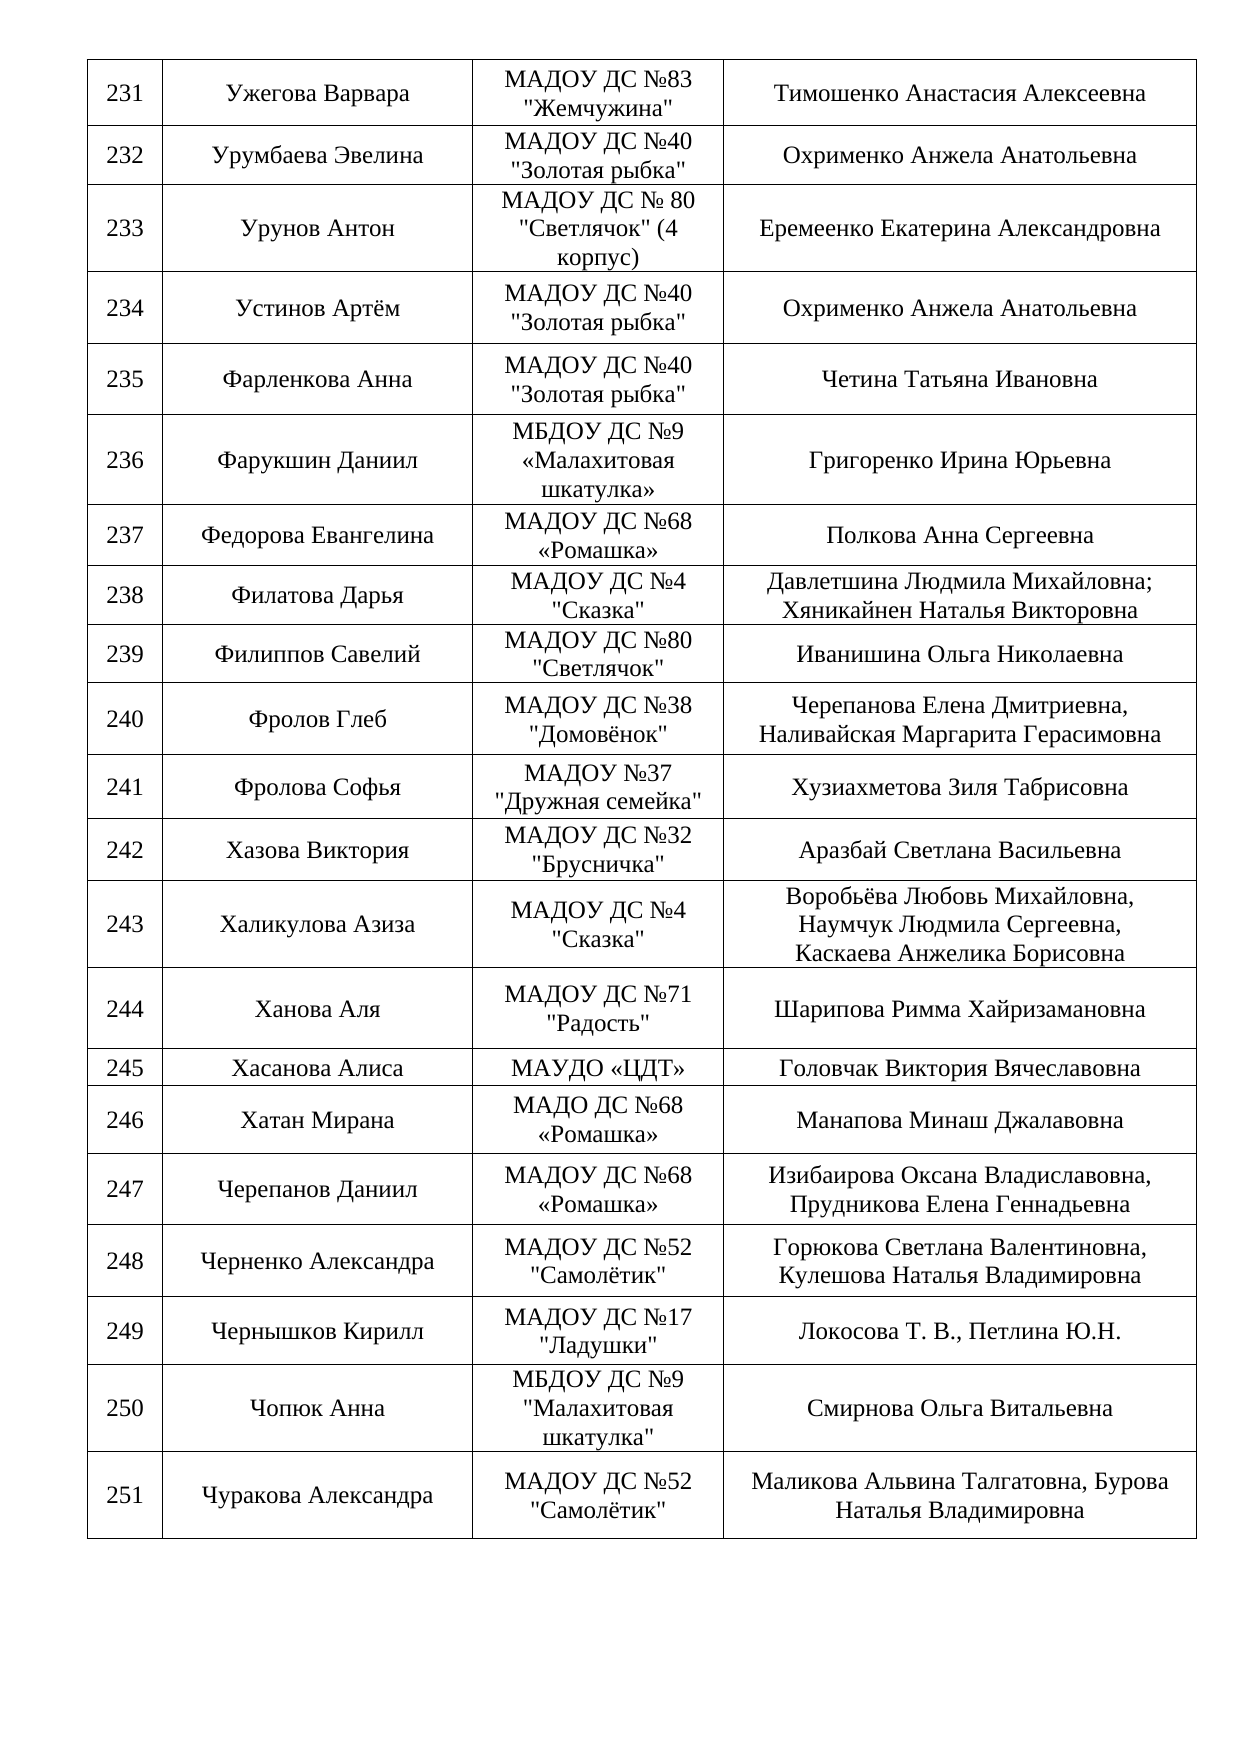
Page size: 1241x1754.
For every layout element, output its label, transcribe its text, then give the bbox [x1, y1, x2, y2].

table_cell Фролова Софья [163, 755, 472, 817]
table_cell 251 [88, 1452, 162, 1538]
table_cell Воробьёва Любовь Михайловна, Наумчук Людмила Сергеевна, Каскаева Анжелика Борисовна [724, 881, 1196, 967]
table_cell Халикулова Азиза [163, 881, 472, 967]
table_cell 231 [88, 60, 162, 125]
table_cell МАДОУ ДС №32 "Брусничка" [473, 819, 723, 880]
table_cell МБДОУ ДС №9 "Малахитовая шкатулка" [473, 1365, 723, 1451]
table_cell МАДОУ ДС №17 "Ладушки" [473, 1297, 723, 1363]
table_cell Хатан Мирана [163, 1086, 472, 1152]
table_cell МАДО ДС №68 «Ромашка» [473, 1086, 723, 1152]
table_cell Чуракова Александра [163, 1452, 472, 1538]
table_cell 249 [88, 1297, 162, 1363]
table_cell Чернышков Кирилл [163, 1297, 472, 1363]
table_cell 246 [88, 1086, 162, 1152]
table_cell 235 [88, 344, 162, 414]
table_cell МАДОУ ДС №4 "Сказка" [473, 566, 723, 624]
table_cell Маликова Альвина Талгатовна, Бурова Наталья Владимировна [724, 1452, 1196, 1538]
table_cell Ужегова Варвара [163, 60, 472, 125]
table_cell Шарипова Римма Хайризамановна [724, 968, 1196, 1048]
table_cell МАУДО «ЦДТ» [473, 1049, 723, 1085]
table_cell Охрименко Анжела Анатольевна [724, 272, 1196, 342]
table_cell Полкова Анна Сергеевна [724, 505, 1196, 565]
table_cell 234 [88, 272, 162, 342]
table_cell Фролов Глеб [163, 683, 472, 754]
table_cell Головчак Виктория Вячеславовна [724, 1049, 1196, 1085]
table_cell МАДОУ №37 "Дружная семейка" [473, 755, 723, 817]
table_cell МАДОУ ДС №68 «Ромашка» [473, 1154, 723, 1224]
table_cell 233 [88, 185, 162, 271]
table_cell 243 [88, 881, 162, 967]
table_cell 250 [88, 1365, 162, 1451]
table_cell МАДОУ ДС № 80 "Светлячок" (4 корпус) [473, 185, 723, 271]
table_cell Григоренко Ирина Юрьевна [724, 415, 1196, 503]
table_cell Фарленкова Анна [163, 344, 472, 414]
table_cell МАДОУ ДС №40 "Золотая рыбка" [473, 344, 723, 414]
table_cell МАДОУ ДС №40 "Золотая рыбка" [473, 272, 723, 342]
table_cell Фарукшин Даниил [163, 415, 472, 503]
table_cell Манапова Минаш Джалавовна [724, 1086, 1196, 1152]
table_cell Черненко Александра [163, 1225, 472, 1296]
table_cell МАДОУ ДС №68 «Ромашка» [473, 505, 723, 565]
table_cell Черепанов Даниил [163, 1154, 472, 1224]
table_cell Давлетшина Людмила Михайловна; Хяникайнен Наталья Викторовна [724, 566, 1196, 624]
table_cell Филатова Дарья [163, 566, 472, 624]
table_cell Иванишина Ольга Николаевна [724, 625, 1196, 682]
table_cell Еремеенко Екатерина Александровна [724, 185, 1196, 271]
table_cell Черепанова Елена Дмитриевна, Наливайская Маргарита Герасимовна [724, 683, 1196, 754]
table_cell 242 [88, 819, 162, 880]
table_cell Федорова Евангелина [163, 505, 472, 565]
table_cell Горюкова Светлана Валентиновна, Кулешова Наталья Владимировна [724, 1225, 1196, 1296]
table_cell МАДОУ ДС №52 "Самолётик" [473, 1225, 723, 1296]
table_cell Хазова Виктория [163, 819, 472, 880]
table_cell Филиппов Савелий [163, 625, 472, 682]
table_cell 236 [88, 415, 162, 503]
table_cell Ханова Аля [163, 968, 472, 1048]
table_cell Хузиахметова Зиля Табрисовна [724, 755, 1196, 817]
table_cell МАДОУ ДС №52 "Самолётик" [473, 1452, 723, 1538]
table_cell 240 [88, 683, 162, 754]
table_cell 241 [88, 755, 162, 817]
table_cell Тимошенко Анастасия Алексеевна [724, 60, 1196, 125]
table_cell Чопюк Анна [163, 1365, 472, 1451]
table_cell Хасанова Алиса [163, 1049, 472, 1085]
table_cell 244 [88, 968, 162, 1048]
table_cell Урунов Антон [163, 185, 472, 271]
table_cell 245 [88, 1049, 162, 1085]
table_cell 232 [88, 126, 162, 184]
table_cell МАДОУ ДС №71 "Радость" [473, 968, 723, 1048]
table_cell 238 [88, 566, 162, 624]
table_cell Смирнова Ольга Витальевна [724, 1365, 1196, 1451]
table_cell 237 [88, 505, 162, 565]
table_cell 248 [88, 1225, 162, 1296]
table_cell МБДОУ ДС №9 «Малахитовая шкатулка» [473, 415, 723, 503]
table_cell МАДОУ ДС №40 "Золотая рыбка" [473, 126, 723, 184]
table_cell 247 [88, 1154, 162, 1224]
table_cell 239 [88, 625, 162, 682]
table_cell МАДОУ ДС №4 "Сказка" [473, 881, 723, 967]
table_cell МАДОУ ДС №83 "Жемчужина" [473, 60, 723, 125]
table_cell Четина Татьяна Ивановна [724, 344, 1196, 414]
table_cell Аразбай Светлана Васильевна [724, 819, 1196, 880]
table_cell Устинов Артём [163, 272, 472, 342]
table_cell МАДОУ ДС №80 "Светлячок" [473, 625, 723, 682]
table_cell Охрименко Анжела Анатольевна [724, 126, 1196, 184]
table_cell Урумбаева Эвелина [163, 126, 472, 184]
table_cell МАДОУ ДС №38 "Домовёнок" [473, 683, 723, 754]
table_cell Локосова Т. В., Петлина Ю.Н. [724, 1297, 1196, 1363]
table_cell Изибаирова Оксана Владиславовна, Прудникова Елена Геннадьевна [724, 1154, 1196, 1224]
